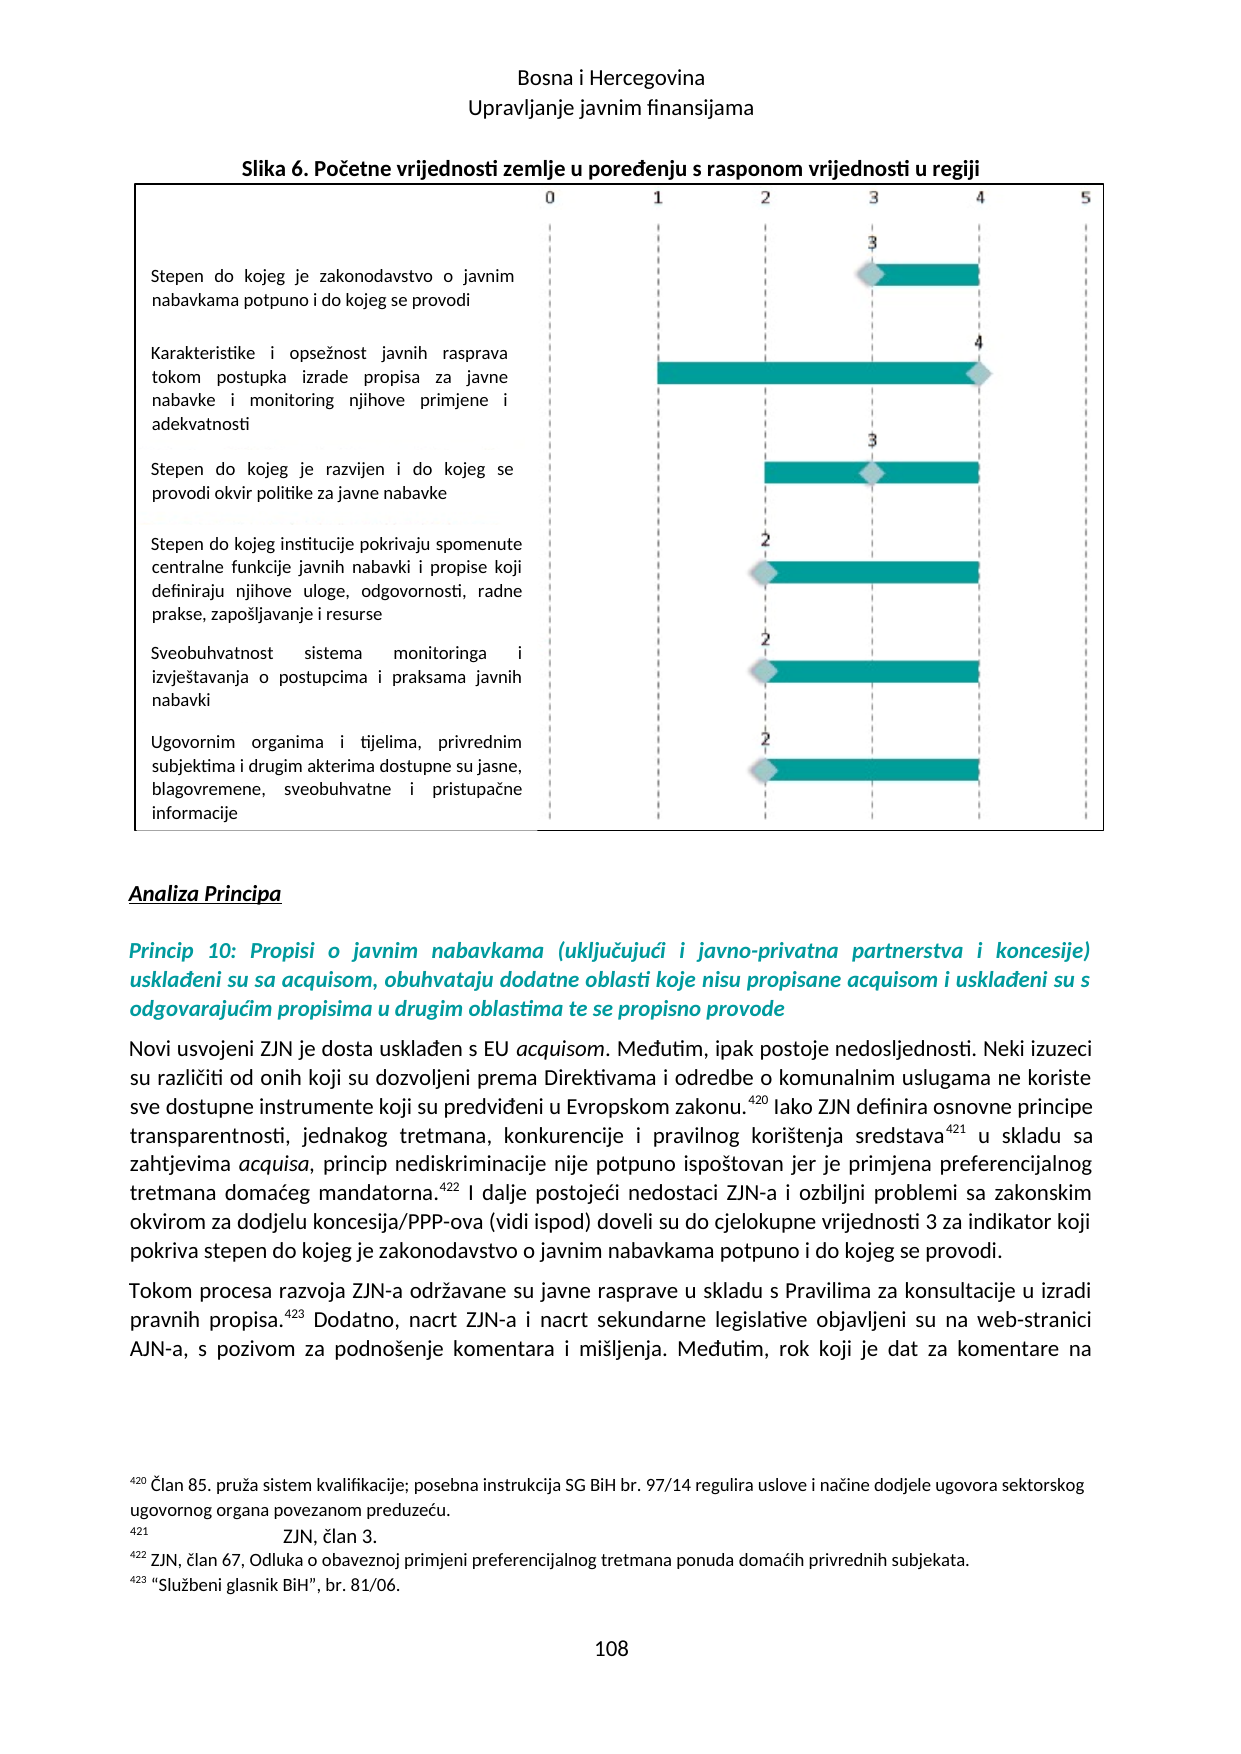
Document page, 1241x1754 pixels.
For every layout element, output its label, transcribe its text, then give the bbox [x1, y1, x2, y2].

text Novi usvojeni ZJN je dosta usklađen s EU acquisom. Međutim, ipak postoje nedosljednosti. Neki izuzeci su različiti od onih koji su dozvoljeni prema Direktivama i odredbe o komunalnim uslugama ne koriste sve dostupne instrumente koji su predviđeni u Evropskom zakonu. Iako ZJN definira osnovne principe transparentnosti, jednakog tretmana, konkurencije i pravilnog korištenja sredstava u skladu sa zahtjevima acquisa, princip nediskriminacije nije potpuno ispoštovan jer je primjena preferencijalnog tretmana domaćeg mandatorna. I dalje postojeći nedostaci ZJN-a i ozbiljni problemi sa zakonskim okvirom za dodjelu koncesija/PPP-ova (vidi ispod) doveli su do cjelokupne vrijednosti 3 za indikator koji pokriva stepen do kojeg je zakonodavstvo o javnim nabavkama potpuno i do kojeg se provodi. [128, 1034, 1093, 1264]
text Princip 10: Propisi o javnim nabavkama (uključujući i javno-privatna partnerstva i koncesije) usklađeni su sa acquisom, obuhvataju dodatne oblasti koje nisu propisane acquisom i usklađeni su s odgovarajućim propisima u drugim oblastima te se propisno provode [128, 936, 1094, 1022]
subtitle Analiza Principa [128, 879, 1099, 907]
picture [137, 185, 1103, 829]
subtitle Slika 6. Početne vrijednosti zemlje u poređenju s rasponom vrijednosti u regiji [130, 154, 1092, 182]
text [128, 1276, 1093, 1391]
